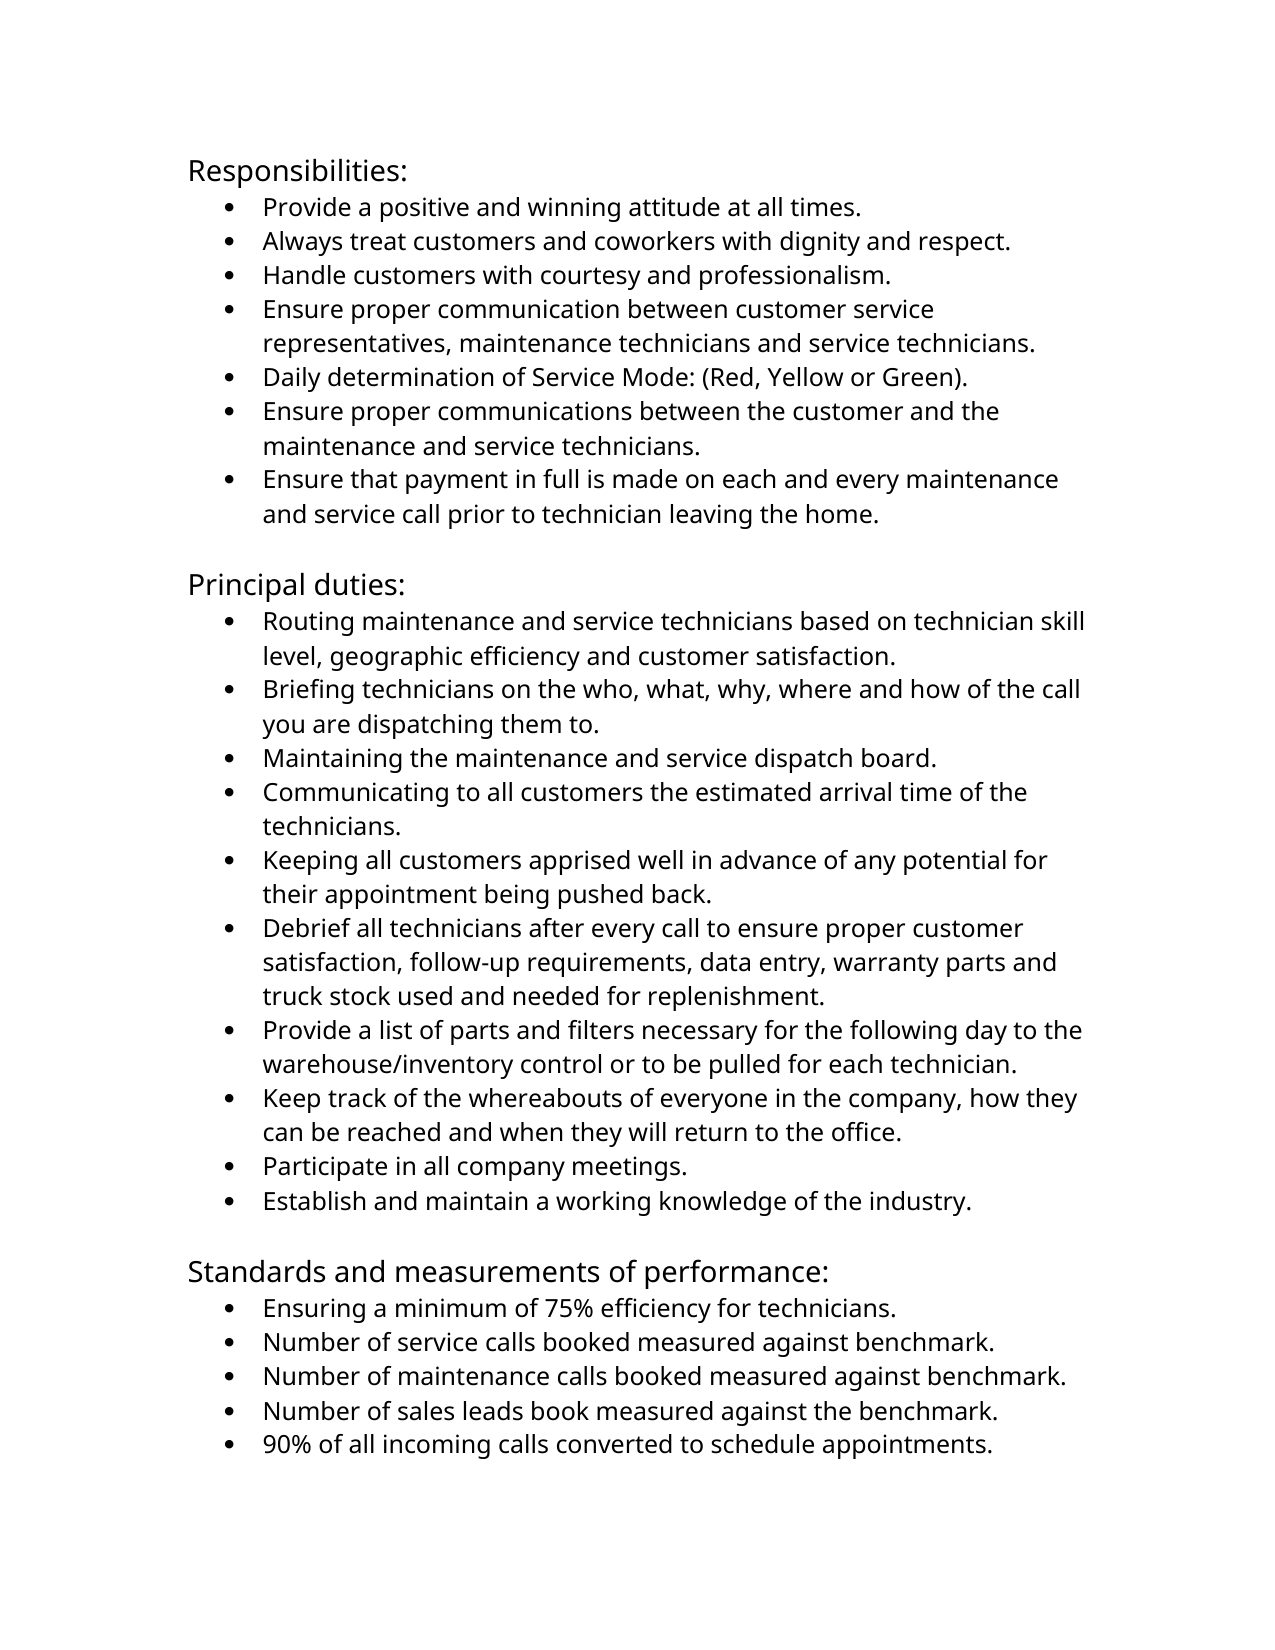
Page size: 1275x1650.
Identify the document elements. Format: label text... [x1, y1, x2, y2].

list Handle customers with courtesy and professionalism. [225, 258, 1087, 292]
list Ensure that payment in full is made on each and every maintenance and service call prior to technician leaving the home. [225, 462, 1087, 530]
text Standards and measurements of performance: [187, 1251, 1087, 1291]
text Principal duties: [187, 564, 1087, 604]
list Keep track of the whereabouts of everyone in the company, how they can be reached and when they will return to the office. [225, 1081, 1087, 1149]
list 90% of all incoming calls converted to schedule appointments. [225, 1427, 1087, 1461]
list Routing maintenance and service technicians based on technician skill level, geographic efficiency and customer satisfaction. [225, 604, 1087, 672]
list Daily determination of Service Mode: (Red, Yellow or Green). [225, 360, 1087, 394]
list Provide a list of parts and filters necessary for the following day to the warehouse/inventory control or to be pulled for each technician. [225, 1013, 1087, 1081]
list Maintaining the maintenance and service dispatch board. [225, 740, 1087, 774]
list Communicating to all customers the estimated arrival time of the technicians. [225, 774, 1087, 842]
list Ensuring a minimum of 75% efficiency for technicians. [225, 1291, 1087, 1325]
list Ensure proper communications between the customer and the maintenance and service technicians. [225, 394, 1087, 462]
list Number of sales leads book measured against the benchmark. [225, 1393, 1087, 1427]
list Establish and maintain a working knowledge of the industry. [225, 1183, 1087, 1217]
list Ensure proper communication between customer service representatives, maintenance technicians and service technicians. [225, 292, 1087, 360]
list Number of maintenance calls booked measured against benchmark. [225, 1359, 1087, 1393]
list Keeping all customers apprised well in advance of any potential for their appointment being pushed back. [225, 842, 1087, 911]
list Briefing technicians on the who, what, why, where and how of the call you are dispatching them to. [225, 672, 1087, 740]
text Responsibilities: [187, 150, 1087, 190]
list Always treat customers and coworkers with dignity and respect. [225, 224, 1087, 258]
list Number of service calls booked measured against benchmark. [225, 1325, 1087, 1359]
list Participate in all company meetings. [225, 1149, 1087, 1183]
list Provide a positive and winning attitude at all times. [225, 190, 1087, 224]
list Debrief all technicians after every call to ensure proper customer satisfaction, follow-up requirements, data entry, warranty parts and truck stock used and needed for replenishment. [225, 911, 1087, 1013]
